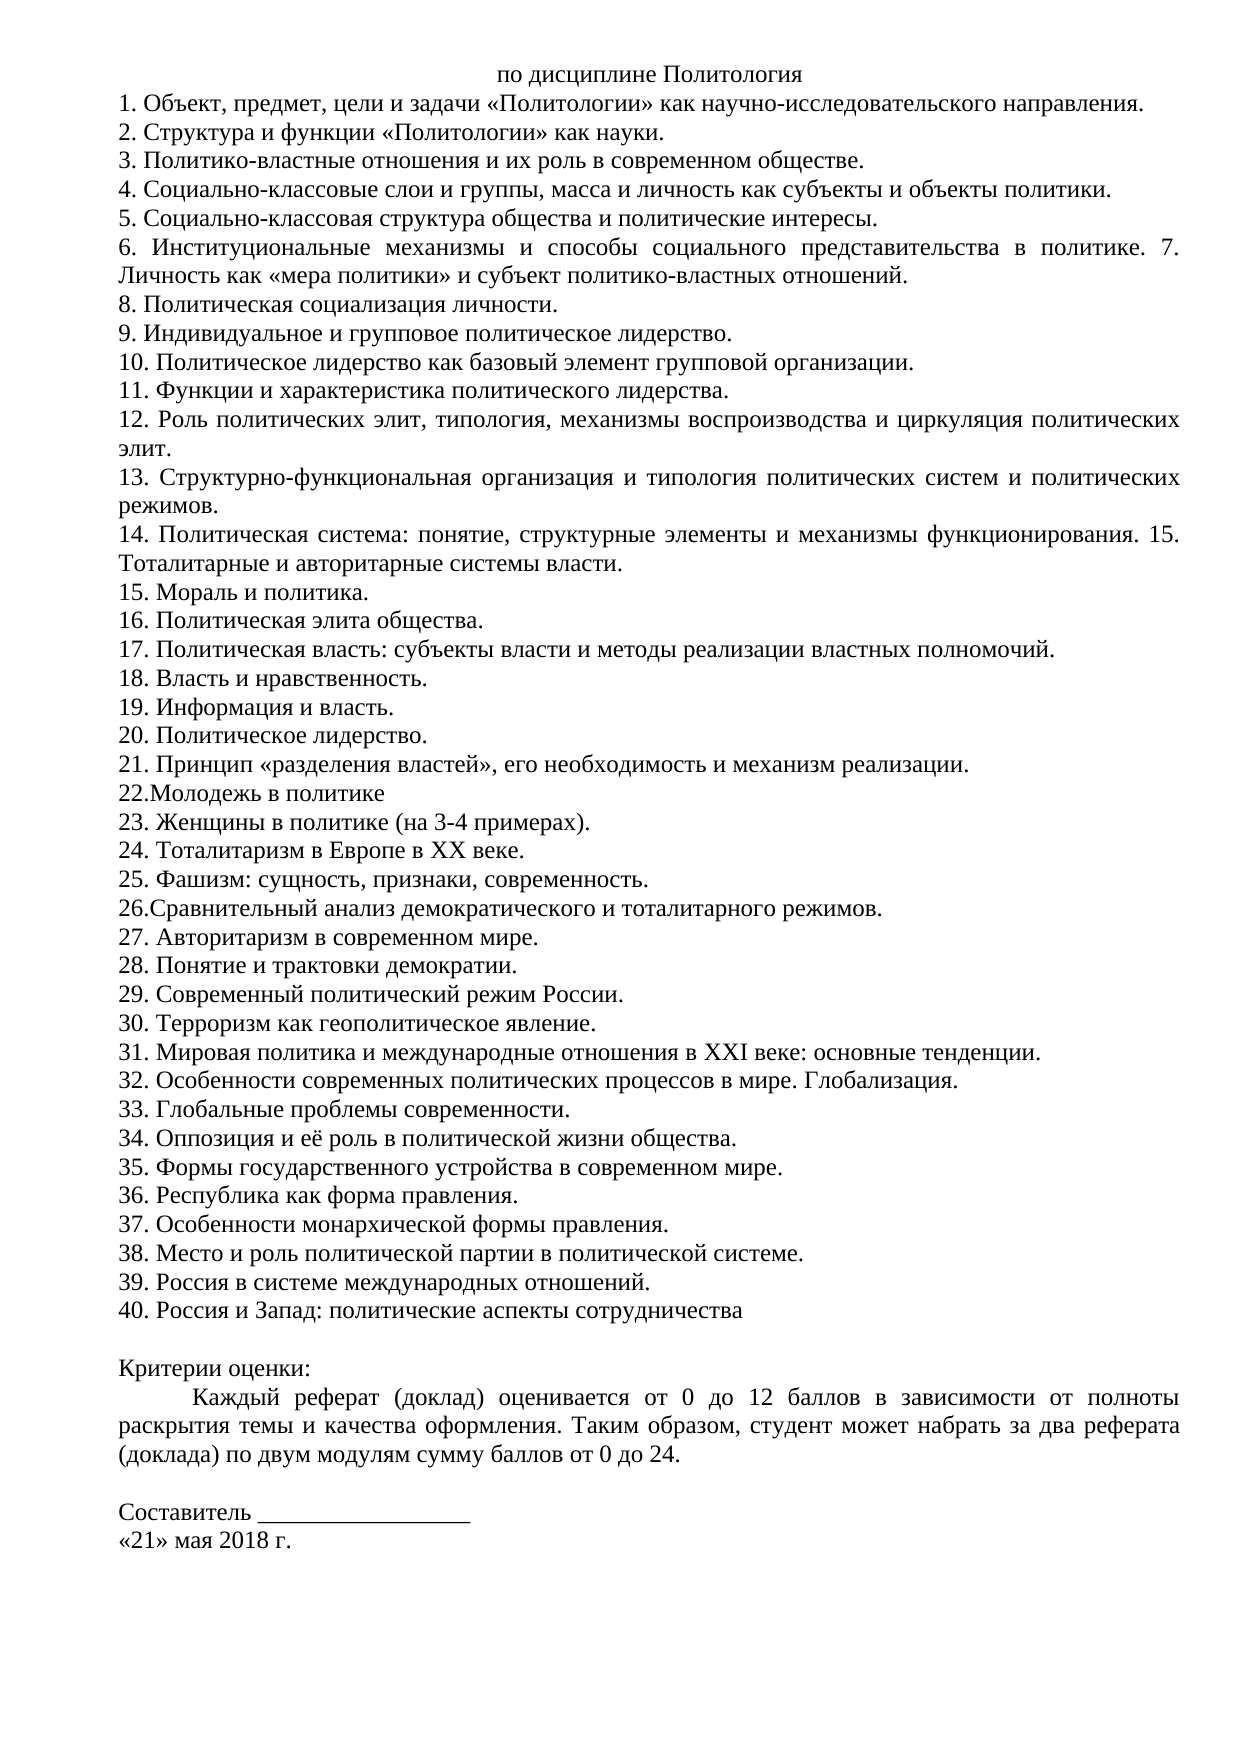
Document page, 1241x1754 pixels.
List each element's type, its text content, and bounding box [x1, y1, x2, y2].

text 28. Понятие и трактовки демократии. [118, 950, 1181, 979]
text 2. Структура и функции «Политологии» как науки. [118, 117, 1181, 145]
text Критерии оценки: [118, 1353, 1181, 1382]
text 22.Молодежь в политике [118, 778, 1181, 807]
text 13. Структурно-функциональная организация и типология политических систем и политических режимов. [118, 462, 1181, 519]
text 8. Политическая социализация личности. [118, 289, 1181, 318]
text 29. Современный политический режим России. [118, 979, 1181, 1008]
text 38. Место и роль политической партии в политической системе. [118, 1238, 1181, 1267]
text Каждый реферат (доклад) оценивается от 0 до 12 баллов в зависимости от полноты раскрытия темы и качества оформления. Таким образом, студент может набрать за два реферата (доклада) по двум модулям сумму баллов от 0 до 24. [118, 1382, 1181, 1468]
text 21. Принцип «разделения властей», его необходимость и механизм реализации. [118, 749, 1181, 778]
text 5. Социально-классовая структура общества и политические интересы. [118, 203, 1181, 232]
text 40. Россия и Запад: политические аспекты сотрудничества [118, 1295, 1181, 1324]
text 1. Объект, предмет, цели и задачи «Политологии» как научно-исследовательского направления. [118, 88, 1181, 117]
text 30. Терроризм как геополитическое явление. [118, 1008, 1181, 1037]
text 16. Политическая элита общества. [118, 605, 1181, 634]
text Составитель _________________ [118, 1497, 1181, 1525]
text «21» мая 2018 г. [118, 1525, 1181, 1554]
text 27. Авторитаризм в современном мире. [118, 922, 1181, 950]
text 20. Политическое лидерство. [118, 720, 1181, 749]
text 12. Роль политических элит, типология, механизмы воспроизводства и циркуляция политических элит. [118, 404, 1181, 462]
text 39. Россия в системе международных отношений. [118, 1267, 1181, 1295]
text 24. Тоталитаризм в Европе в XX веке. [118, 835, 1181, 864]
text 18. Власть и нравственность. [118, 663, 1181, 692]
text 15. Мораль и политика. [118, 577, 1181, 605]
text 19. Информация и власть. [118, 692, 1181, 720]
text 33. Глобальные проблемы современности. [118, 1094, 1181, 1123]
text 4. Социально-классовые слои и группы, масса и личность как субъекты и объекты политики. [118, 174, 1181, 203]
text 9. Индивидуальное и групповое политическое лидерство. [118, 318, 1181, 347]
text 23. Женщины в политике (на 3-4 примерах). [118, 807, 1181, 835]
text 36. Республика как форма правления. [118, 1180, 1181, 1209]
text 26.Сравнительный анализ демократического и тоталитарного режимов. [118, 893, 1181, 922]
text 6. Институциональные механизмы и способы социального представительства в политике. 7. Личность как «мера политики» и субъект политико-властных отношений. [118, 232, 1181, 289]
text 14. Политическая система: понятие, структурные элементы и механизмы функционирования. 15. Тоталитарные и авторитарные системы власти. [118, 519, 1181, 577]
text по дисциплине Политология [118, 59, 1181, 88]
text 35. Формы государственного устройства в современном мире. [118, 1152, 1181, 1180]
text 10. Политическое лидерство как базовый элемент групповой организации. [118, 347, 1181, 375]
text 37. Особенности монархической формы правления. [118, 1209, 1181, 1238]
text 31. Мировая политика и международные отношения в XXI веке: основные тенденции. [118, 1037, 1181, 1065]
text 17. Политическая власть: субъекты власти и методы реализации властных полномочий. [118, 634, 1181, 663]
text 25. Фашизм: сущность, признаки, современность. [118, 864, 1181, 893]
text 11. Функции и характеристика политического лидерства. [118, 375, 1181, 404]
text 32. Особенности современных политических процессов в мире. Глобализация. [118, 1065, 1181, 1094]
text 3. Политико-властные отношения и их роль в современном обществе. [118, 145, 1181, 174]
text 34. Оппозиция и её роль в политической жизни общества. [118, 1123, 1181, 1152]
